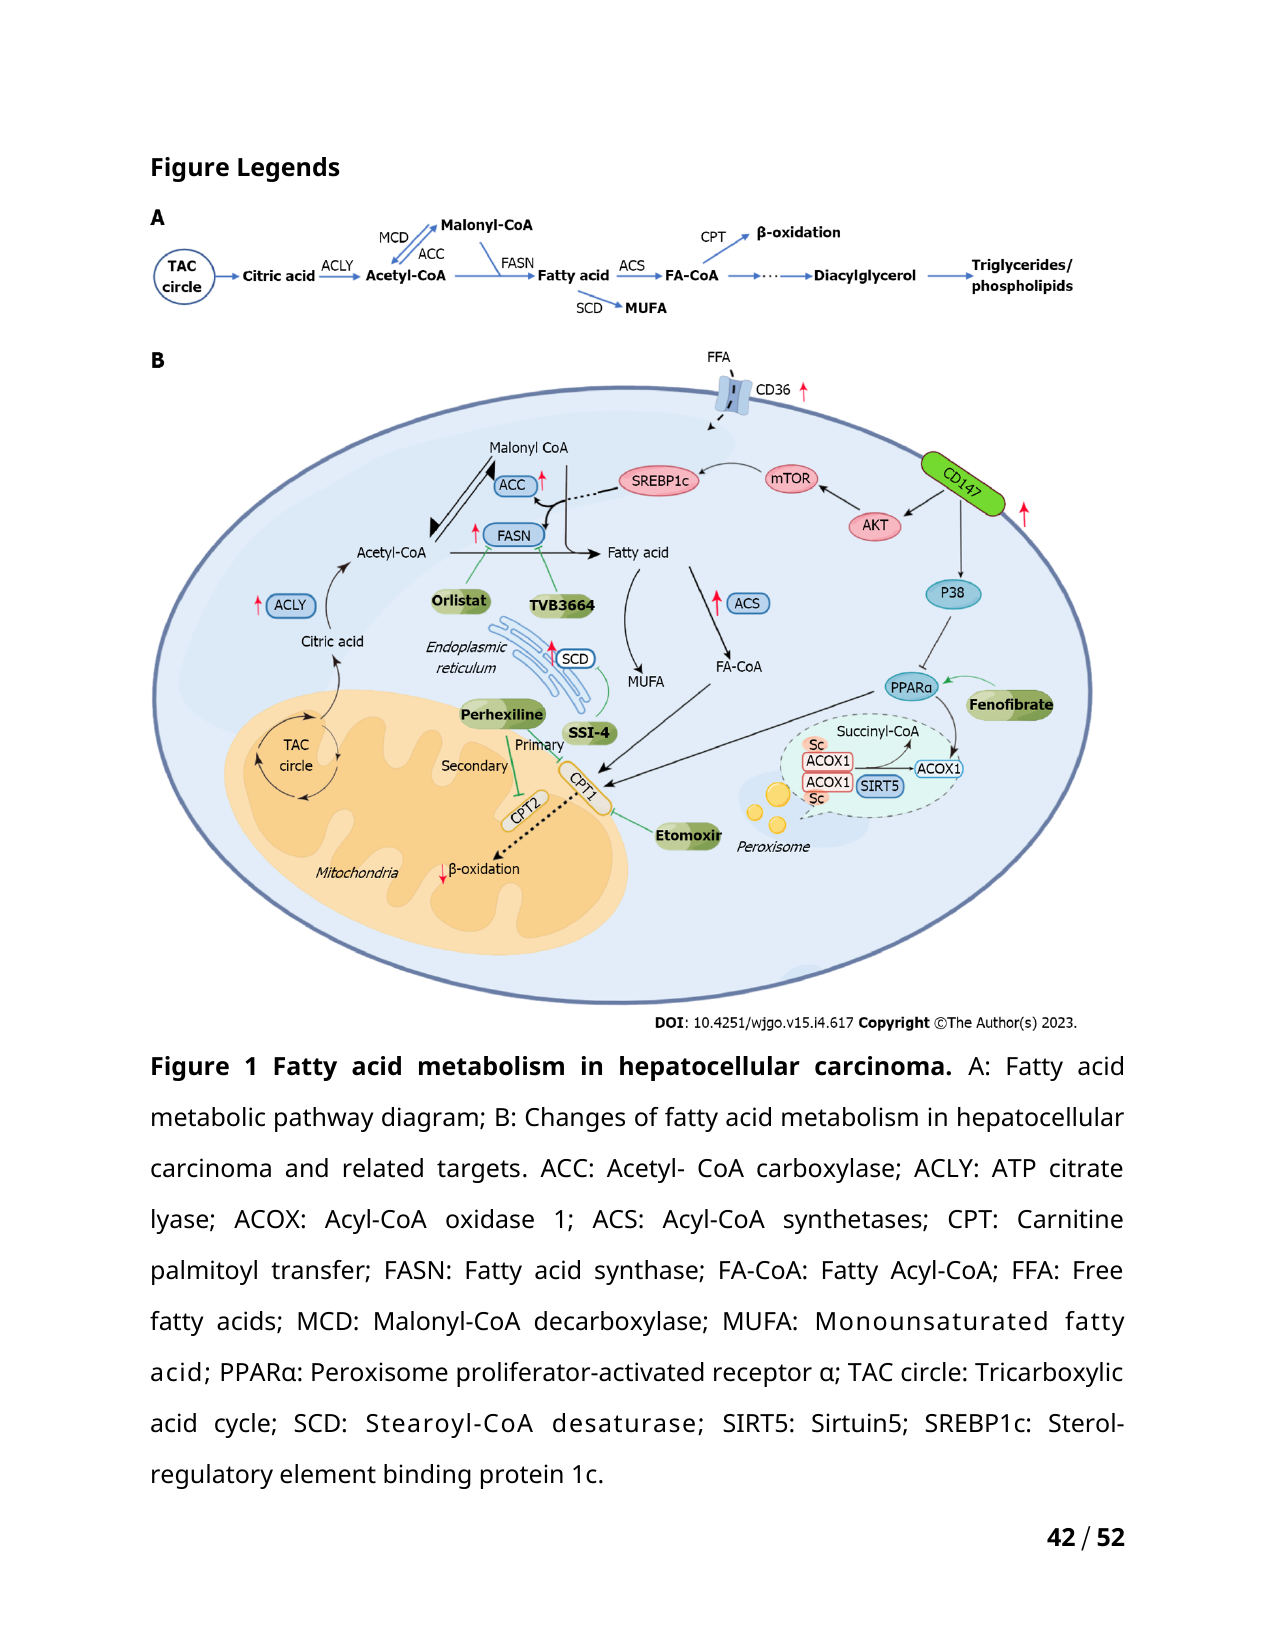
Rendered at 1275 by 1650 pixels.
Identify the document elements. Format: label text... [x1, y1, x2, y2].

text Figure 1 Fatty acid metabolism in hepatocellular carcinoma. A: Fatty acid metabolic pathway diagram; B: Changes of fatty acid metabolism in hepatocellular carcinoma and related targets. ACC: Acetyl- CoA carboxylase; ACLY: ATP citrate lyase; ACOX: Acyl-CoA oxidase 1; ACS: Acyl-CoA synthetases; CPT: Carnitine palmitoyl transfer; FASN: Fatty acid synthase; FA-CoA: Fatty Acyl-CoA; FFA: Free fatty acids; MCD: Malonyl-CoA decarboxylase; MUFA: Monounsaturated fatty acid; PPARα: Peroxisome proliferator-activated receptor α; TAC circle: Tricarboxylic acid cycle; SCD: Stearoyl-CoA desaturase; SIRT5: Sirtuin5; SREBP1c: Sterol-regulatory element binding protein 1c. [150, 1049, 1125, 1491]
text Figure Legends [150, 150, 1125, 184]
picture [150, 201, 1094, 1035]
